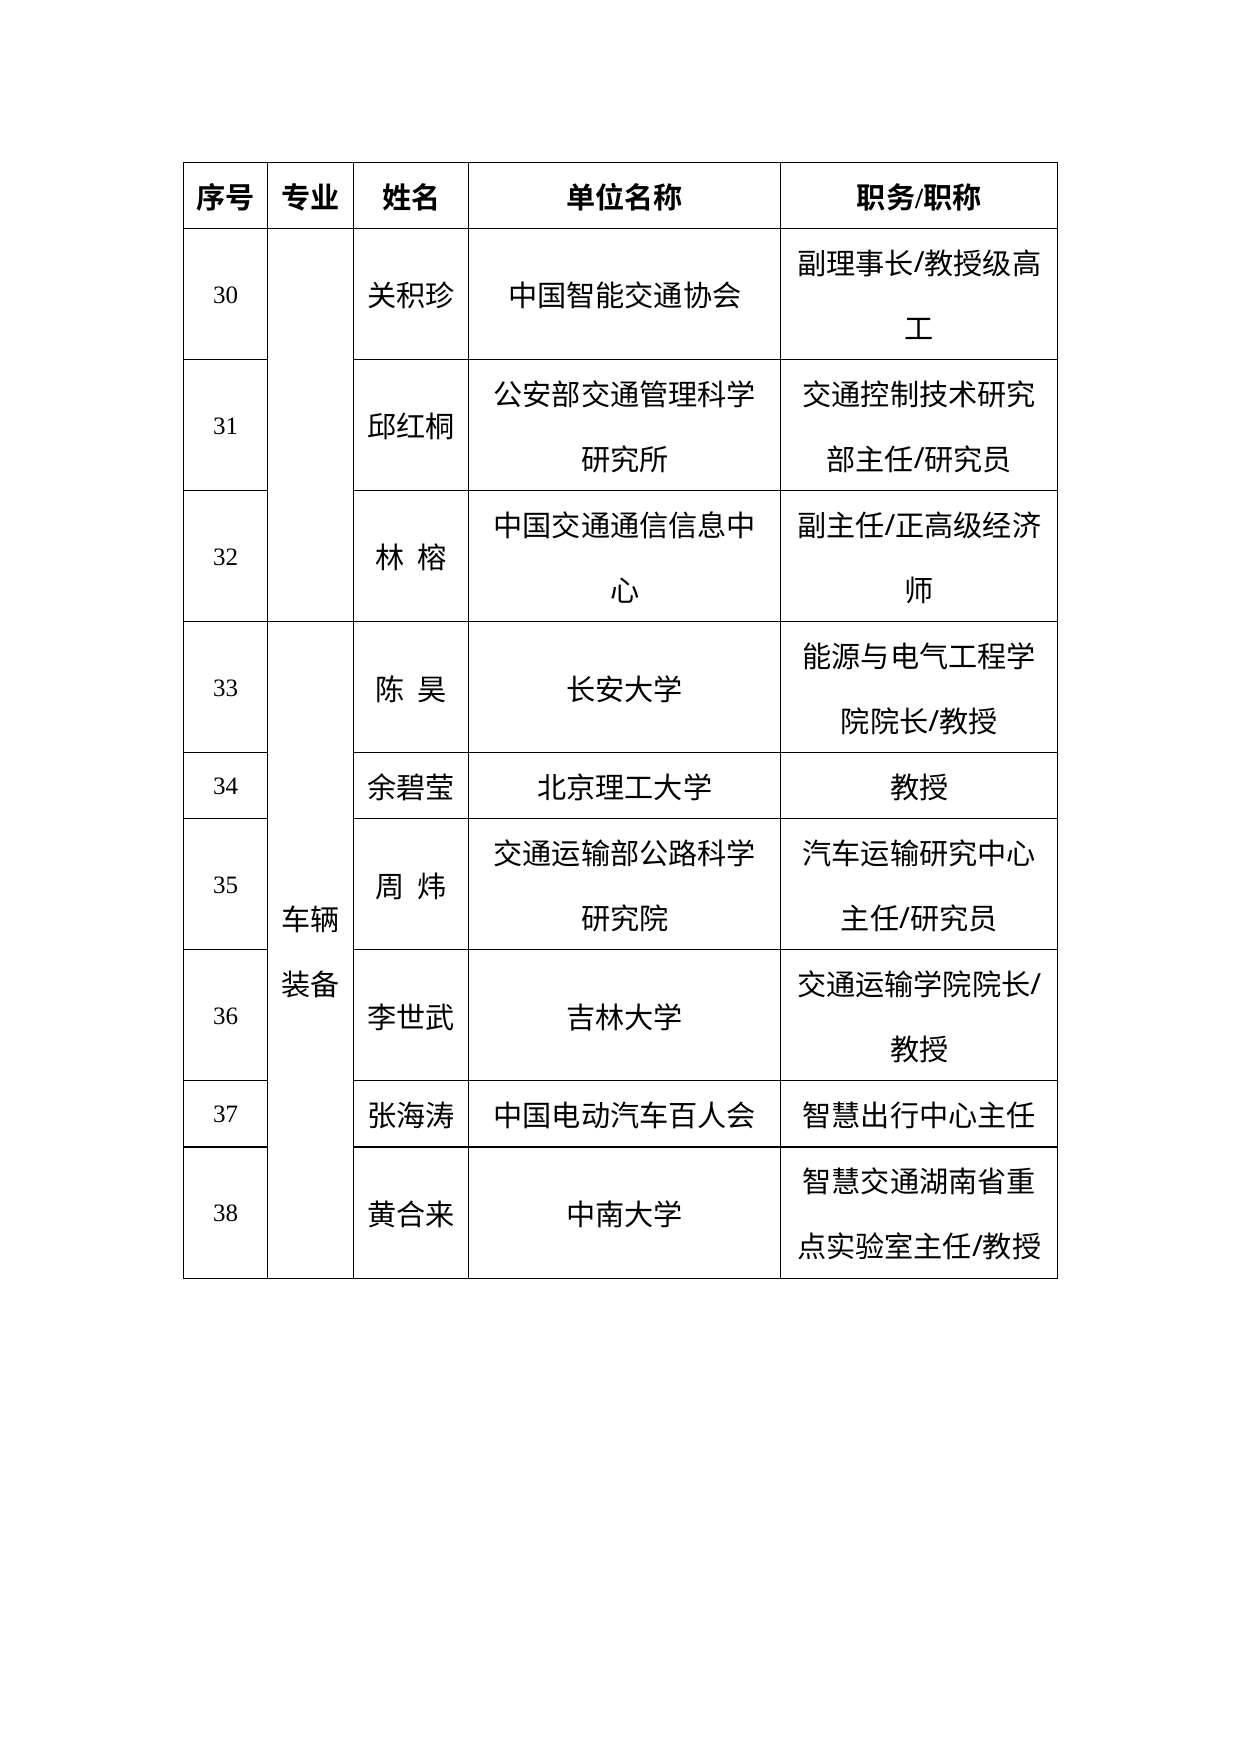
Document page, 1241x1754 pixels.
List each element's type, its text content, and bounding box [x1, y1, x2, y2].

table_header 序号 [184, 163, 267, 228]
table_cell 33 [184, 622, 267, 752]
table_cell 交通运输部公路科学研究院 [469, 819, 780, 949]
table_cell 陈 昊 [354, 622, 468, 752]
table_cell 公安部交通管理科学研究所 [469, 360, 780, 490]
table_cell 汽车运输研究中心主任/研究员 [781, 819, 1057, 949]
table_cell 长安大学 [469, 622, 780, 752]
table_cell 教授 [781, 753, 1057, 818]
table_cell 32 [184, 491, 267, 621]
table_cell 中国电动汽车百人会 [469, 1081, 780, 1146]
table_header 专业 [268, 163, 353, 228]
table_cell 30 [184, 229, 267, 359]
table_cell 交通运输学院院长/教授 [781, 950, 1057, 1080]
table_cell 李世武 [354, 950, 468, 1080]
table_cell 智慧出行中心主任 [781, 1081, 1057, 1146]
table_cell 智慧交通湖南省重点实验室主任/教授 [781, 1148, 1057, 1277]
table_header 单位名称 [469, 163, 780, 228]
table_cell 36 [184, 950, 267, 1080]
table_cell 邱红桐 [354, 360, 468, 490]
table_cell 38 [184, 1148, 267, 1277]
table_cell 副理事长/教授级高工 [781, 229, 1057, 359]
table_cell 关积珍 [354, 229, 468, 359]
table_cell 张海涛 [354, 1081, 468, 1146]
table_cell 31 [184, 360, 267, 490]
table_cell 余碧莹 [354, 753, 468, 818]
table_cell 北京理工大学 [469, 753, 780, 818]
table_cell 林 榕 [354, 491, 468, 621]
table_cell 34 [184, 753, 267, 818]
table_cell 37 [184, 1081, 267, 1146]
table_cell 副主任/正高级经济师 [781, 491, 1057, 621]
table_cell 交通控制技术研究部主任/研究员 [781, 360, 1057, 490]
table_cell 黄合来 [354, 1148, 468, 1277]
table_header 姓名 [354, 163, 468, 228]
table_cell 中国交通通信信息中心 [469, 491, 780, 621]
table_cell 35 [184, 819, 267, 949]
table_cell 吉林大学 [469, 950, 780, 1080]
table_header 职务/职称 [781, 163, 1057, 228]
table_cell 车辆 装备 [268, 622, 353, 1277]
table_cell 能源与电气工程学院院长/教授 [781, 622, 1057, 752]
table_cell 中南大学 [469, 1148, 780, 1277]
table_cell 中国智能交通协会 [469, 229, 780, 359]
table_cell 周 炜 [354, 819, 468, 949]
